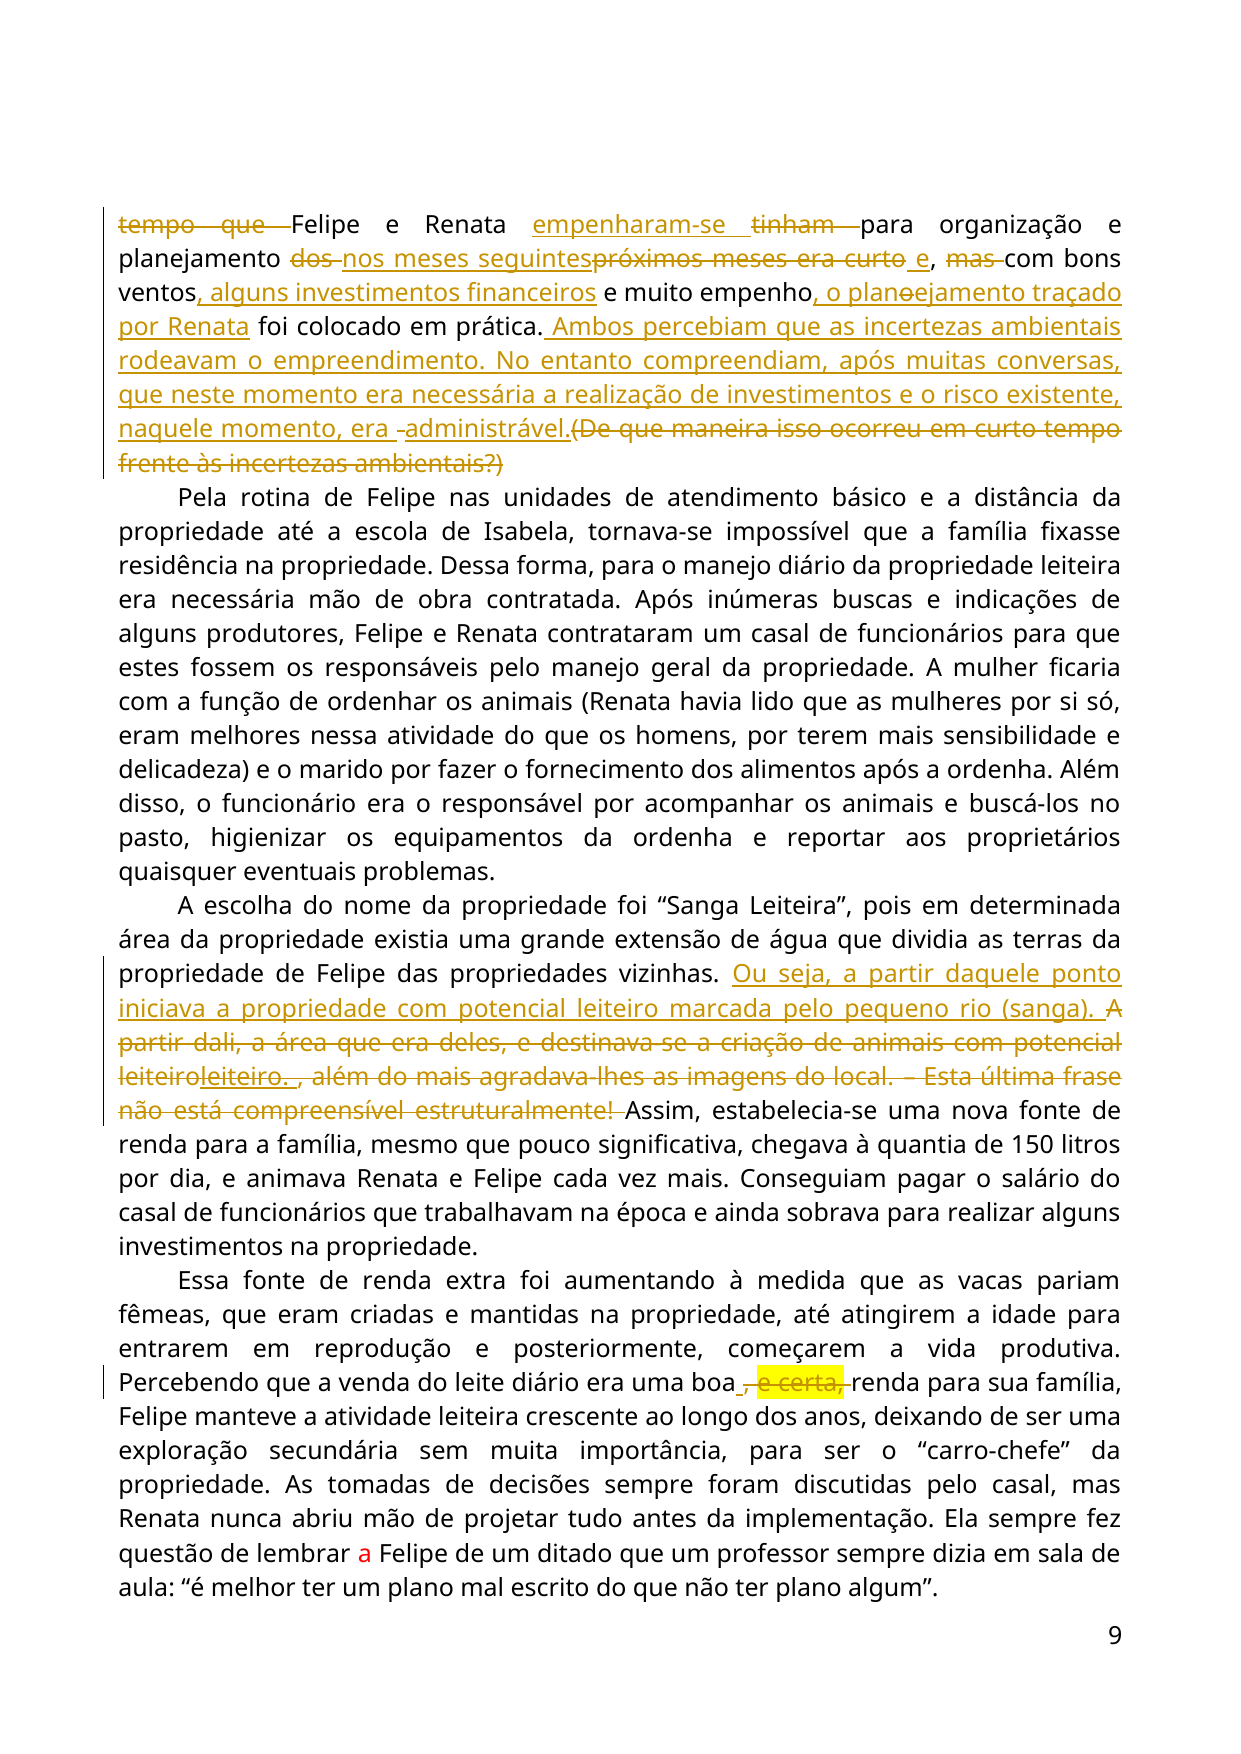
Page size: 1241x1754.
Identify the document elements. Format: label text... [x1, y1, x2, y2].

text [118, 207, 1122, 372]
text Essa fonte de renda extra foi aumentando à medida que as vacas pariam fêmeas, que eram criadas e mantidas na propriedade, até atingirem a idade para entrarem em reprodução e posteriormente, começarem a vida produtiva. Percebendo que a venda do leite diário era uma boarenda para sua família, Felipe manteve a atividade leiteira crescente ao longo dos anos, deixando de ser uma exploração secundária sem muita importância, para ser o “carro-chefe” da propriedade. As tomadas de decisões sempre foram discutidas pelo casal, mas Renata nunca abriu mão de projetar tudo antes da implementação. Ela sempre fez questão de lembrar a Felipe de um ditado que um professor sempre dizia em sala de aula: “é melhor ter um plano mal escrito do que não ter plano algum”. [118, 1263, 1122, 1603]
text A escolha do nome da propriedade foi “Sanga Leiteira”, pois em determinada área da propriedade existia uma grande extensão de água que dividia as terras da propriedade de Felipe das propriedades vizinhas. Assim, estabelecia-se uma nova fonte de renda para a família, mesmo que pouco significativa, chegava à quantia de 150 litros por dia, e animava Renata e Felipe cada vez mais. Conseguiam pagar o salário do casal de funcionários que trabalhavam na época e ainda sobrava para realizar alguns investimentos na propriedade. [118, 888, 1122, 1043]
text A escolha do nome da propriedade foi “Sanga Leiteira”, pois em determinada área da propriedade existia uma grande extensão de água que dividia as terras da propriedade de Felipe das propriedades vizinhas. Assim, estabelecia-se uma nova fonte de renda para a família, mesmo que pouco significativa, chegava à quantia de 150 litros por dia, e animava Renata e Felipe cada vez mais. Conseguiam pagar o salário do casal de funcionários que trabalhavam na época e ainda sobrava para realizar alguns investimentos na propriedade. [118, 1045, 1122, 1078]
text A escolha do nome da propriedade foi “Sanga Leiteira”, pois em determinada área da propriedade existia uma grande extensão de água que dividia as terras da propriedade de Felipe das propriedades vizinhas. Assim, estabelecia-se uma nova fonte de renda para a família, mesmo que pouco significativa, chegava à quantia de 150 litros por dia, e animava Renata e Felipe cada vez mais. Conseguiam pagar o salário do casal de funcionários que trabalhavam na época e ainda sobrava para realizar alguns investimentos na propriedade. [118, 1079, 1122, 1263]
text Pela rotina de Felipe nas unidades de atendimento básico e a distância da propriedade até a escola de Isabela, tornava-se impossível que a família fixasse residência na propriedade. Dessa forma, para o manejo diário da propriedade leiteira era necessária mão de obra contratada. Após inúmeras buscas e indicações de alguns produtores, Felipe e Renata contrataram um casal de funcionários para que estes fossem os responsáveis pelo manejo geral da propriedade. A mulher ficaria com a função de ordenhar os animais (Renata havia lido que as mulheres por si só, eram melhores nessa atividade do que os homens, por terem mais sensibilidade e delicadeza) e o marido por fazer o fornecimento dos alimentos após a ordenha. Além disso, o funcionário era o responsável por acompanhar os animais e buscá-los no pasto, higienizar os equipamentos da ordenha e reportar aos proprietários quaisquer eventuais problemas. [118, 479, 1122, 888]
